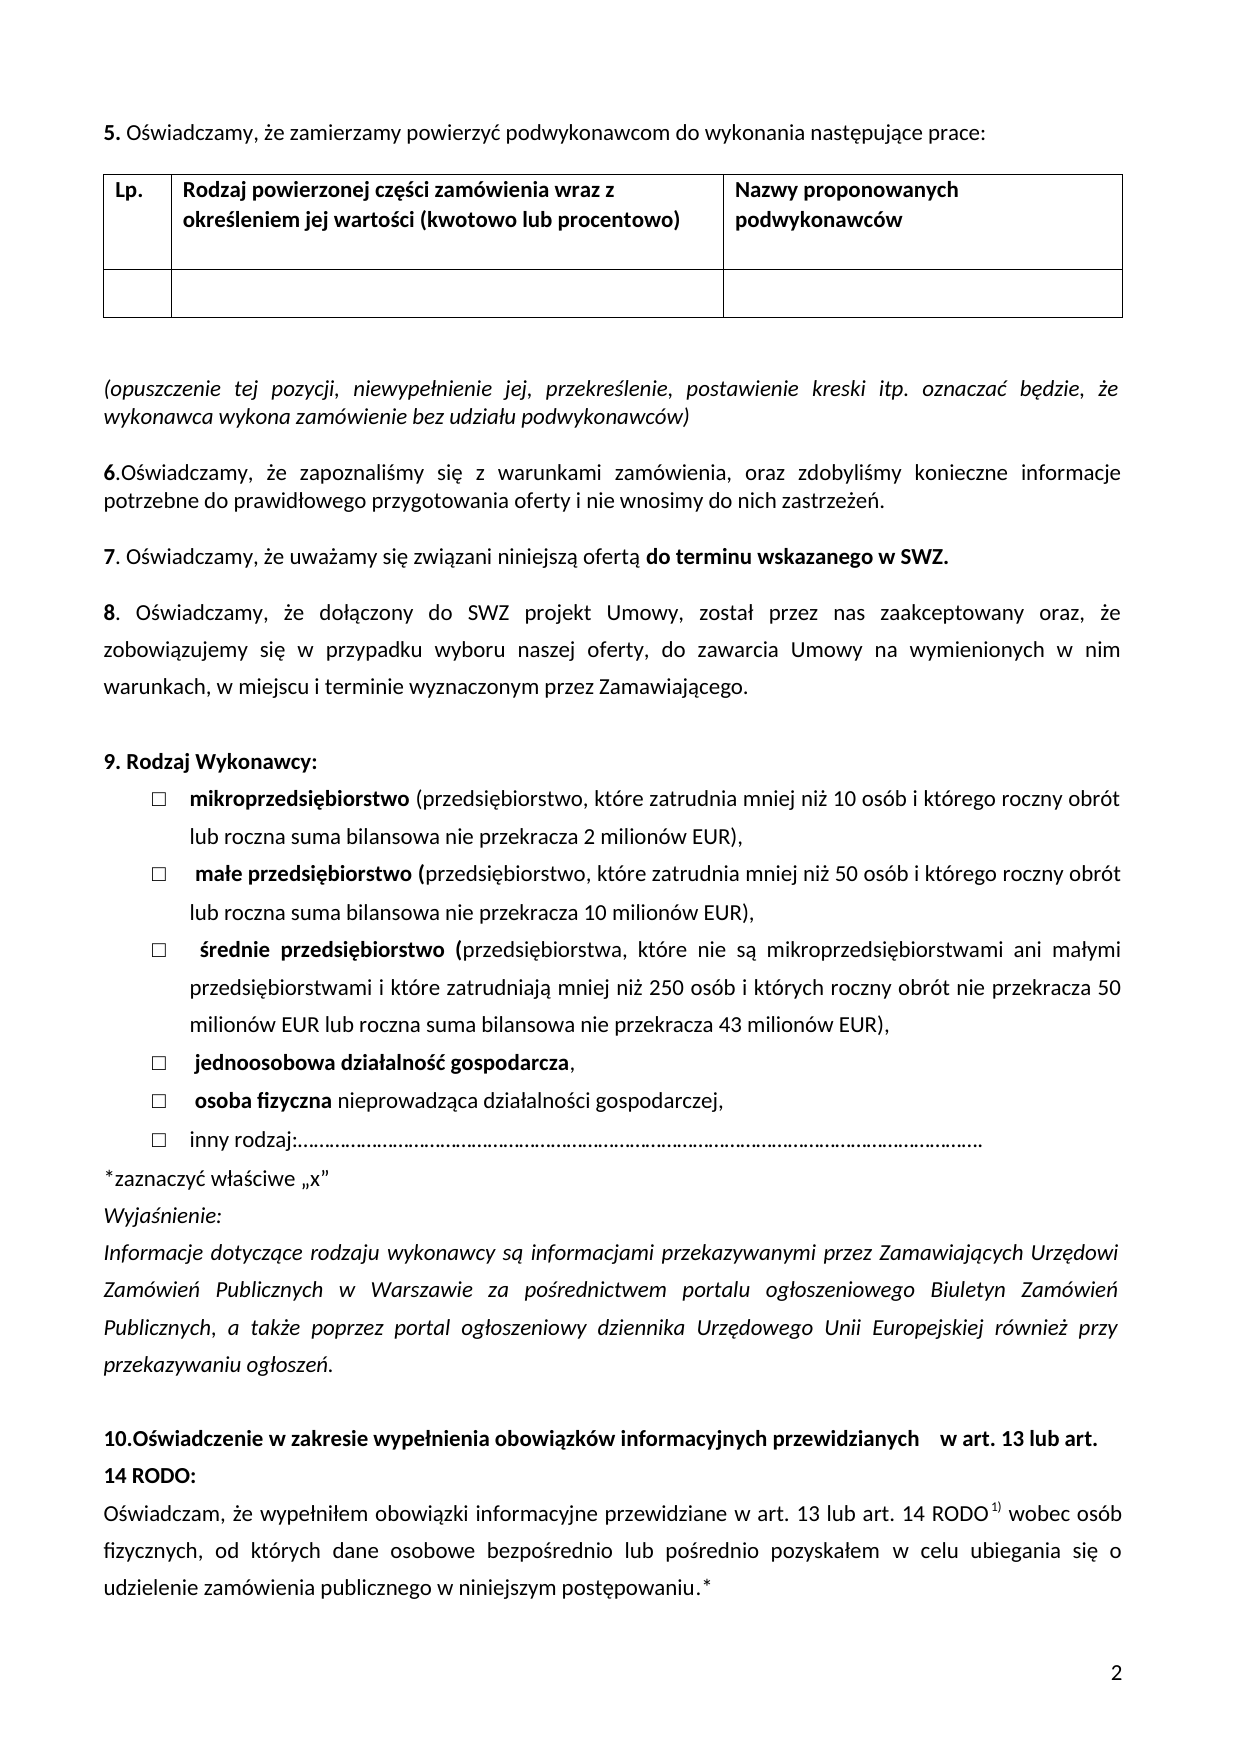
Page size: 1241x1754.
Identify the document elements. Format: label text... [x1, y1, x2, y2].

text (opuszczenie tej pozycji, niewypełnienie jej, przekreślenie, postawienie kreski itp. oznaczać będzie, że wykonawca wykona zamówienie bez udziału podwykonawców) [103, 374, 1122, 430]
table_cell [172, 270, 723, 317]
text Wyjaśnienie: [103, 1201, 1122, 1229]
list osoba fizyczna nieprowadząca działalności gospodarczej, [152, 1086, 1122, 1116]
list jednoosobowa działalność gospodarcza, [152, 1048, 1122, 1077]
text 9. Rodzaj Wykonawcy: [103, 747, 1122, 775]
text 10.Oświadczenie w zakresie wypełnienia obowiązków informacyjnych przewidzianych w art. 13 lub art. 14 RODO: [103, 1424, 1122, 1489]
table_header Lp. [104, 175, 171, 269]
list średnie przedsiębiorstwo (przedsiębiorstwa, które nie są mikroprzedsiębiorstwami ani małymi przedsiębiorstwami i które zatrudniają mniej niż 250 osób i których roczny obrót nie przekracza 50 milionów EUR lub roczna suma bilansowa nie przekracza 43 milionów EUR), [152, 935, 1122, 1038]
text 7. Oświadczamy, że uważamy się związani niniejszą ofertą do terminu wskazanego w SWZ. [103, 542, 1122, 570]
text 6.Oświadczamy, że zapoznaliśmy się z warunkami zamówienia, oraz zdobyliśmy konieczne informacje potrzebne do prawidłowego przygotowania oferty i nie wnosimy do nich zastrzeżeń. [103, 458, 1122, 514]
table_header Nazwy proponowanych podwykonawców [724, 175, 1122, 269]
table_header Rodzaj powierzonej części zamówienia wraz z określeniem jej wartości (kwotowo lub procentowo) [172, 175, 723, 269]
table_cell [104, 270, 171, 317]
list mikroprzedsiębiorstwo (przedsiębiorstwo, które zatrudnia mniej niż 10 osób i którego roczny obrót lub roczna suma bilansowa nie przekracza 2 milionów EUR), [152, 784, 1122, 850]
text Oświadczam, że wypełniłem obowiązki informacyjne przewidziane w art. 13 lub art. 14 RODO1) wobec osób fizycznych, od których dane osobowe bezpośrednio lub pośrednio pozyskałem w celu ubiegania się o udzielenie zamówienia publicznego w niniejszym postępowaniu.* [103, 1499, 1122, 1601]
list inny rodzaj:…………………………………………………………………………………………………………………. [152, 1125, 1122, 1154]
list małe przedsiębiorstwo (przedsiębiorstwo, które zatrudnia mniej niż 50 osób i którego roczny obrót lub roczna suma bilansowa nie przekracza 10 milionów EUR), [152, 859, 1122, 926]
table_cell [724, 270, 1122, 317]
text Informacje dotyczące rodzaju wykonawcy są informacjami przekazywanymi przez Zamawiających Urzędowi Zamówień Publicznych w Warszawie za pośrednictwem portalu ogłoszeniowego Biuletyn Zamówień Publicznych, a także poprzez portal ogłoszeniowy dziennika Urzędowego Unii Europejskiej również przy przekazywaniu ogłoszeń. [103, 1238, 1122, 1378]
text *zaznaczyć właściwe „x” [103, 1164, 1122, 1192]
text 8. Oświadczamy, że dołączony do SWZ projekt Umowy, został przez nas zaakceptowany oraz, że zobowiązujemy się w przypadku wyboru naszej oferty, do zawarcia Umowy na wymienionych w nim warunkach, w miejscu i terminie wyznaczonym przez Zamawiającego. [103, 598, 1122, 700]
text 5. Oświadczamy, że zamierzamy powierzyć podwykonawcom do wykonania następujące prace: [103, 118, 1122, 146]
